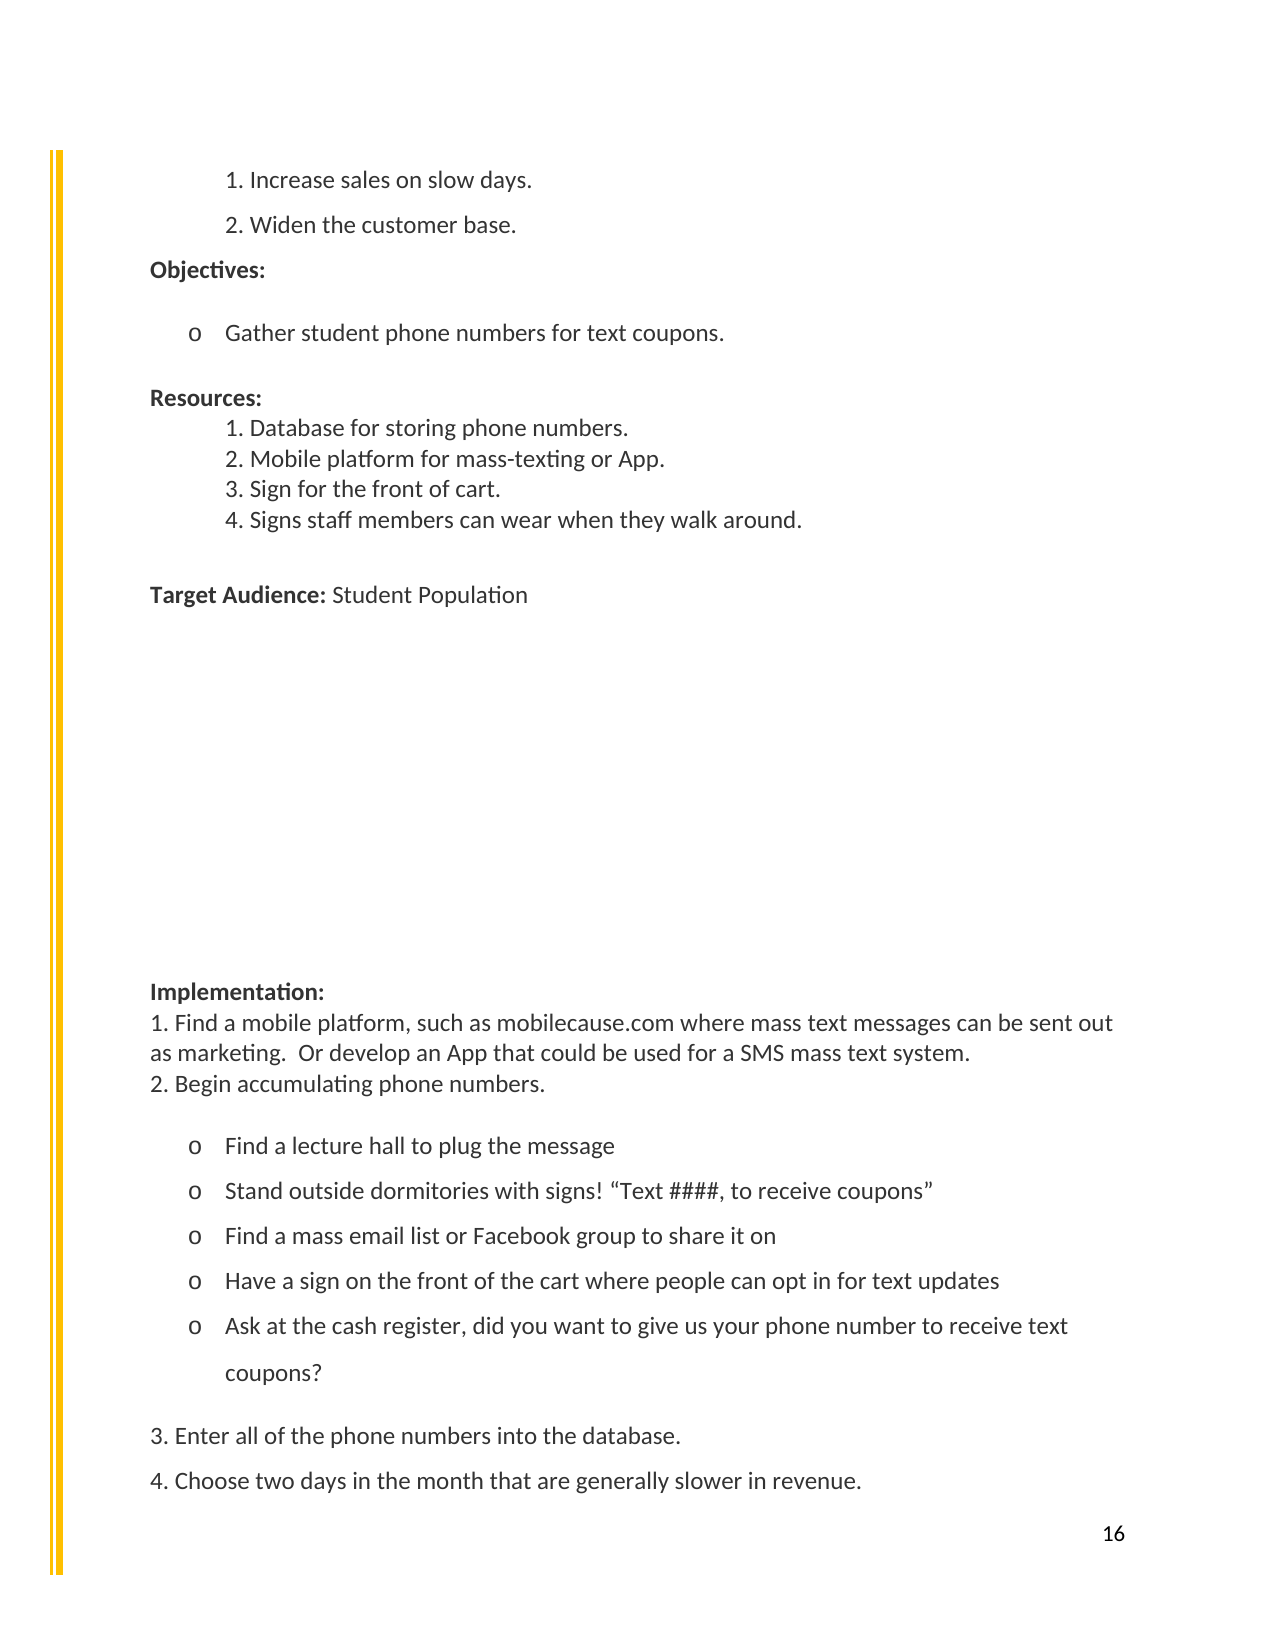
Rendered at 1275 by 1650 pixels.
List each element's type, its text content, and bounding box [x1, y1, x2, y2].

text 2. Begin accumulating phone numbers. [150, 1068, 1125, 1098]
text 1. Increase sales on slow days. [150, 150, 1125, 195]
list Find a lecture hall to plug the message [187, 1117, 1125, 1162]
list Gather student phone numbers for text coupons. [187, 304, 1125, 349]
text Implementation: [150, 976, 1125, 1007]
text 1. Database for storing phone numbers. [150, 412, 1125, 443]
text 3. Sign for the front of cart. [150, 473, 1125, 504]
text 1. Find a mobile platform, such as mobilecause.com where mass text messages can be sent out as marketing. Or develop an App that could be used for a SMS mass text system. [150, 1007, 1125, 1068]
list Ask at the cash register, did you want to give us your phone number to receive text coupons? [187, 1297, 1125, 1387]
list Find a mass email list or Facebook group to share it on [187, 1207, 1125, 1252]
text 2. Mobile platform for mass-texting or App. [150, 443, 1125, 473]
text 4. Signs staff members can wear when they walk around. [150, 504, 1125, 534]
text 2. Widen the customer base. [150, 195, 1125, 240]
text Target Audience: Student Population [150, 565, 1125, 610]
text Resources: [150, 367, 1125, 412]
list Have a sign on the front of the cart where people can opt in for text updates [187, 1252, 1125, 1297]
text 4. Choose two days in the month that are generally slower in revenue. [150, 1451, 1125, 1496]
list Stand outside dormitories with signs! “Text ####, to receive coupons” [187, 1162, 1125, 1207]
text 3. Enter all of the phone numbers into the database. [150, 1406, 1125, 1451]
text Objectives: [150, 240, 1125, 285]
